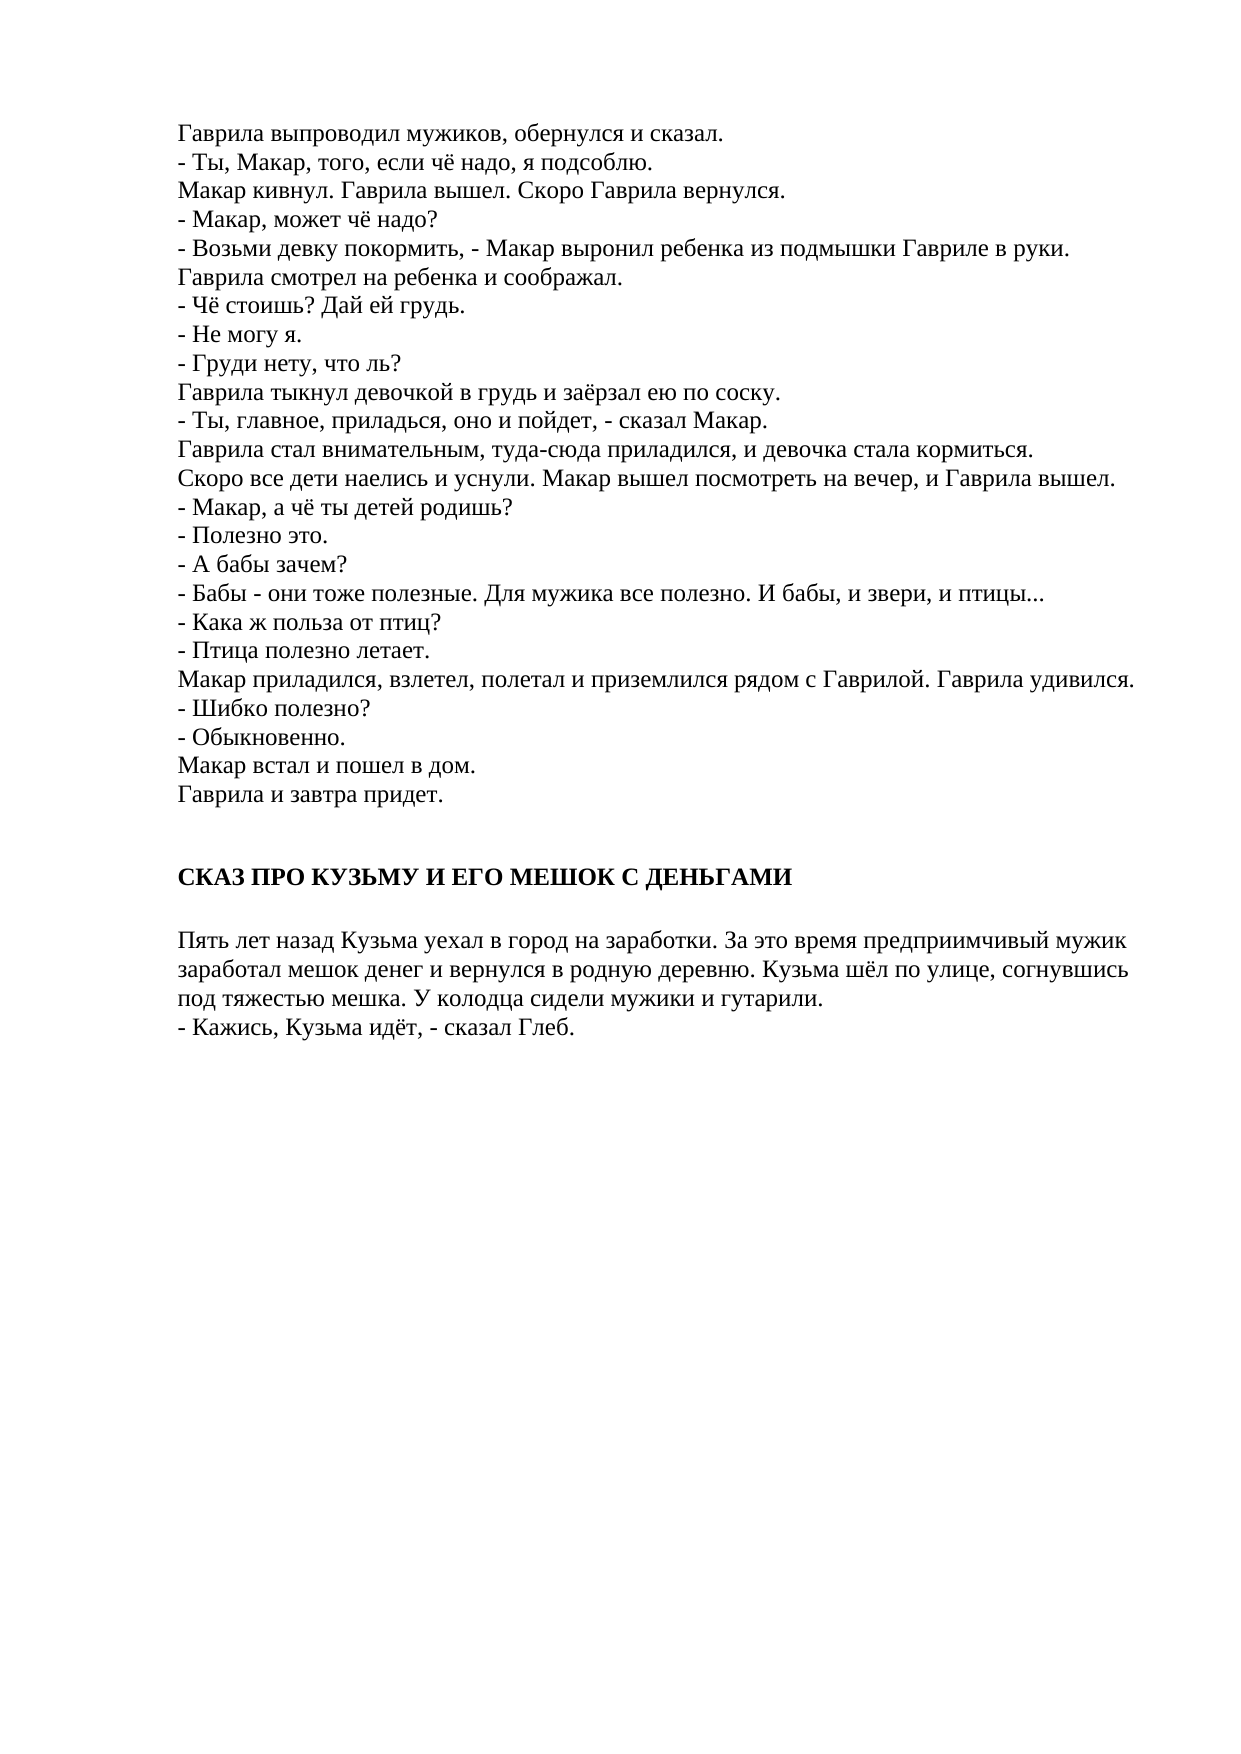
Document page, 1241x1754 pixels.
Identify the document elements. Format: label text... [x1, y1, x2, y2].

text - Кажись, Кузьма идёт, - сказал Глеб. [177, 1012, 1152, 1041]
text - Чё стоишь? Дай ей грудь. [177, 291, 1152, 319]
text Пять лет назад Кузьма уехал в город на заработки. За это время предприимчивый мужик заработал мешок денег и вернулся в родную деревню. Кузьма шёл по улице, согнувшись под тяжестью мешка. У колодца сидели мужики и гутарили. [177, 926, 1152, 1012]
text Макар приладился, взлетел, полетал и приземлился рядом с Гаврилой. Гаврила удивился. [177, 664, 1152, 693]
text Гаврила и завтра придет. [177, 779, 1152, 808]
text - Бабы - они тоже полезные. Для мужика все полезно. И бабы, и звери, и птицы... [177, 578, 1152, 607]
text - Обыкновенно. [177, 722, 1152, 751]
text Макар встал и пошел в дом. [177, 751, 1152, 779]
text Гаврила выпроводил мужиков, обернулся и сказал. [177, 118, 1152, 147]
text - Птица полезно летает. [177, 636, 1152, 664]
text Гаврила тыкнул девочкой в грудь и заёрзал ею по соску. [177, 377, 1152, 406]
text - Ты, главное, приладься, оно и пойдет, - сказал Макар. [177, 406, 1152, 434]
text - Возьми девку покормить, - Макар выронил ребенка из подмышки Гавриле в руки. Гаврила смотрел на ребенка и соображал. [177, 233, 1152, 291]
text - Ты, Макар, того, если чё надо, я подсоблю. [177, 147, 1152, 176]
subtitle СКАЗ ПРО КУЗЬМУ И ЕГО МЕШОК С ДЕНЬГАМИ [177, 862, 1152, 891]
text - Полезно это. [177, 521, 1152, 549]
text - Груди нету, что ль? [177, 348, 1152, 377]
text Cкоро все дети наелись и уснули. Макар вышел посмотреть на вечер, и Гаврила вышел. [177, 463, 1152, 492]
text - Макар, а чё ты детей родишь? [177, 492, 1152, 521]
text - Не могу я. [177, 319, 1152, 348]
text - А бабы зачем? [177, 549, 1152, 578]
text - Макар, может чё надо? [177, 204, 1152, 233]
text Гаврила стал внимательным, туда-сюда приладился, и девочка стала кормиться. [177, 434, 1152, 463]
text - Кака ж польза от птиц? [177, 607, 1152, 636]
text Макар кивнул. Гаврила вышел. Скоро Гаврила вернулся. [177, 176, 1152, 204]
text - Шибко полезно? [177, 693, 1152, 722]
